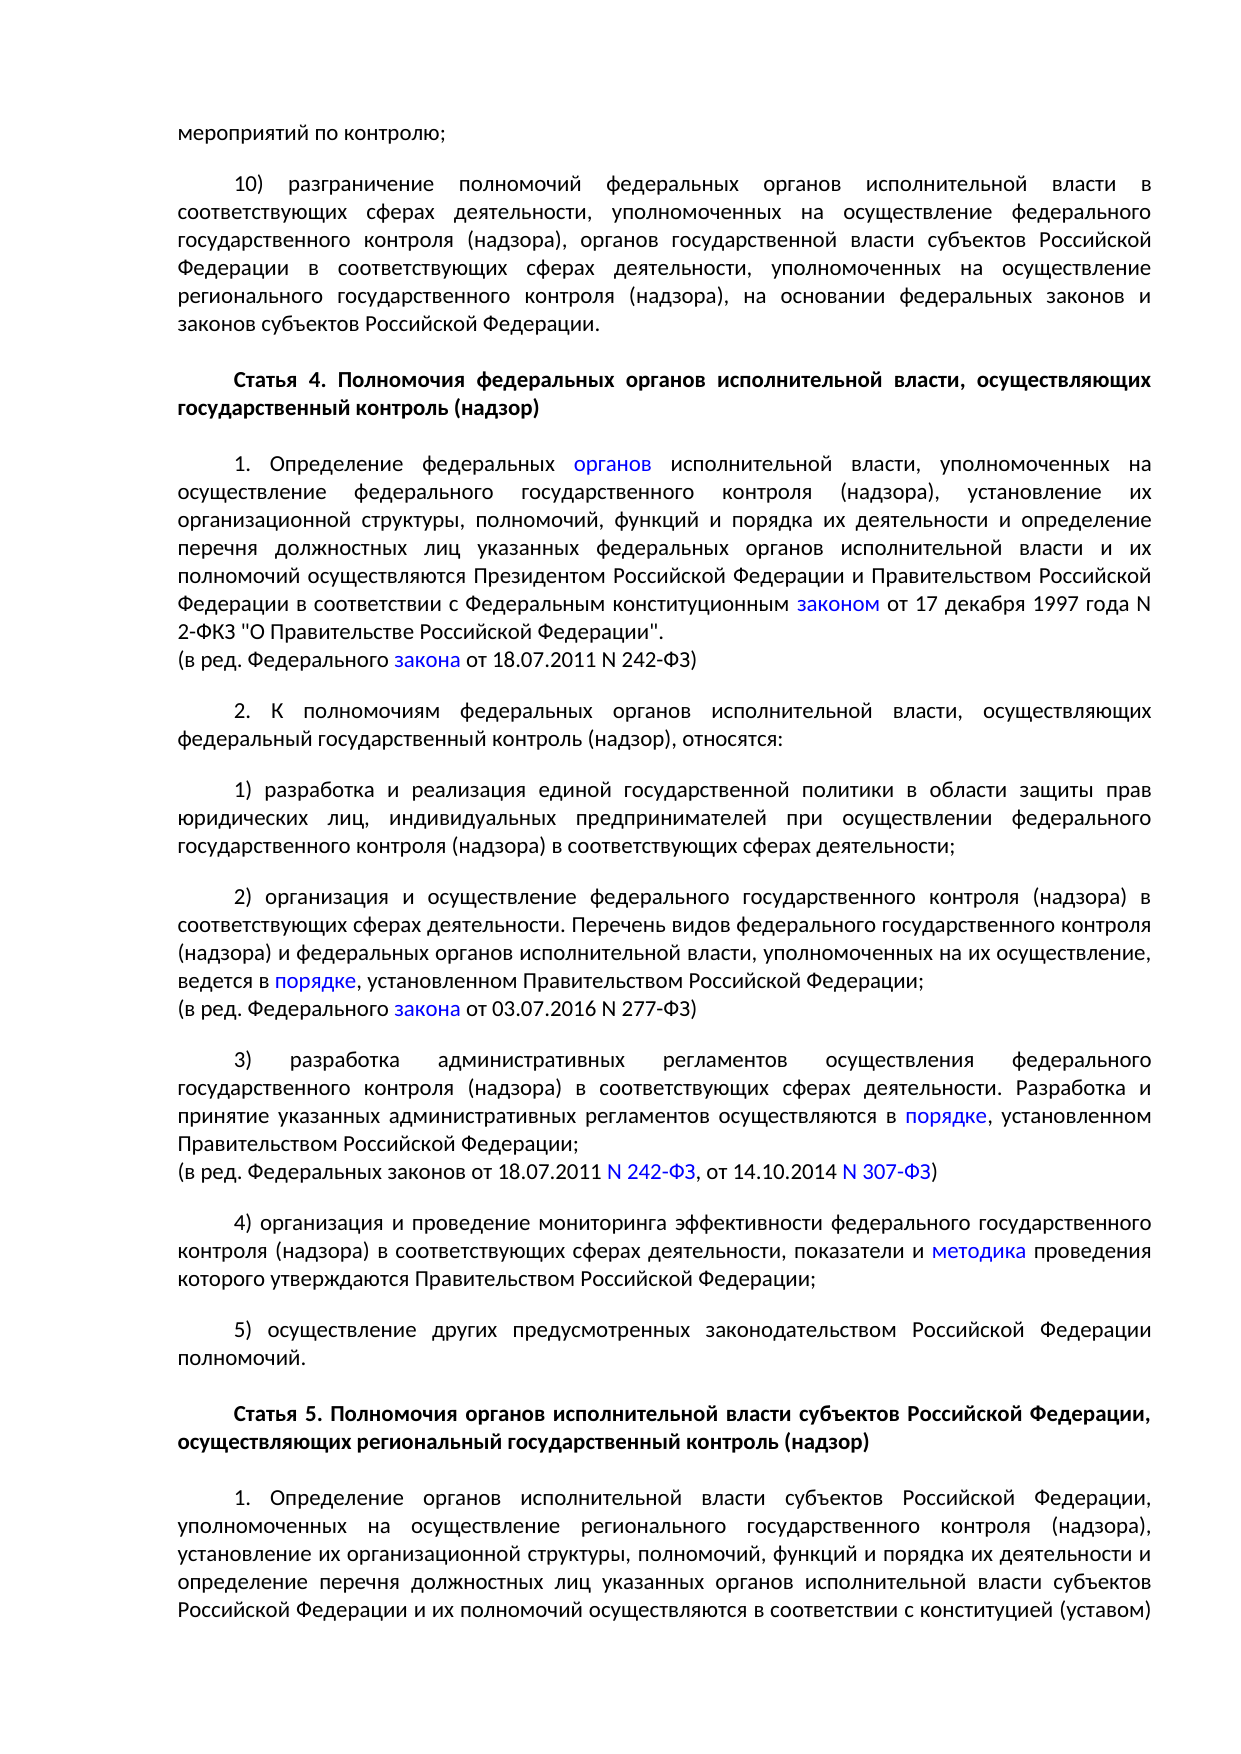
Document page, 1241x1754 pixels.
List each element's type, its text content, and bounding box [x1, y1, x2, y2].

text 4) организация и проведение мониторинга эффективности федерального государственного контроля (надзора) в соответствующих сферах деятельности, показатели и методика проведения которого утверждаются Правительством Российской Федерации; [177, 1208, 1152, 1292]
text 1. Определение федеральных органов исполнительной власти, уполномоченных на осуществление федерального государственного контроля (надзора), установление их организационной структуры, полномочий, функций и порядка их деятельности и определение перечня должностных лиц указанных федеральных органов исполнительной власти и их полномочий осуществляются Президентом Российской Федерации и Правительством Российской Федерации в соответствии с Федеральным конституционным законом от 17 декабря 1997 года N 2-ФКЗ "О Правительстве Российской Федерации". [177, 449, 1152, 645]
text (в ред. Федеральных законов от 18.07.2011 N 242-ФЗ, от 14.10.2014 N 307-ФЗ) [177, 1157, 1152, 1185]
title Статья 5. Полномочия органов исполнительной власти субъектов Российской Федерации, осуществляющих региональный государственный контроль (надзор) [177, 1399, 1152, 1455]
text 3) разработка административных регламентов осуществления федерального государственного контроля (надзора) в соответствующих сферах деятельности. Разработка и принятие указанных административных регламентов осуществляются в порядке, установленном Правительством Российской Федерации; [177, 1045, 1152, 1157]
text (в ред. Федерального закона от 03.07.2016 N 277-ФЗ) [177, 994, 1152, 1022]
text 2. К полномочиям федеральных органов исполнительной власти, осуществляющих федеральный государственный контроль (надзор), относятся: [177, 696, 1152, 752]
text 2) организация и осуществление федерального государственного контроля (надзора) в соответствующих сферах деятельности. Перечень видов федерального государственного контроля (надзора) и федеральных органов исполнительной власти, уполномоченных на их осуществление, ведется в порядке, установленном Правительством Российской Федерации; [177, 882, 1152, 994]
text 10) разграничение полномочий федеральных органов исполнительной власти в соответствующих сферах деятельности, уполномоченных на осуществление федерального государственного контроля (надзора), органов государственной власти субъектов Российской Федерации в соответствующих сферах деятельности, уполномоченных на осуществление регионального государственного контроля (надзора), на основании федеральных законов и законов субъектов Российской Федерации. [177, 169, 1152, 337]
text 1) разработка и реализация единой государственной политики в области защиты прав юридических лиц, индивидуальных предпринимателей при осуществлении федерального государственного контроля (надзора) в соответствующих сферах деятельности; [177, 775, 1152, 859]
title Статья 4. Полномочия федеральных органов исполнительной власти, осуществляющих государственный контроль (надзор) [177, 365, 1152, 421]
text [177, 1483, 1152, 1623]
text (в ред. Федерального закона от 18.07.2011 N 242-ФЗ) [177, 645, 1152, 673]
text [177, 118, 1152, 146]
text 5) осуществление других предусмотренных законодательством Российской Федерации полномочий. [177, 1315, 1152, 1371]
